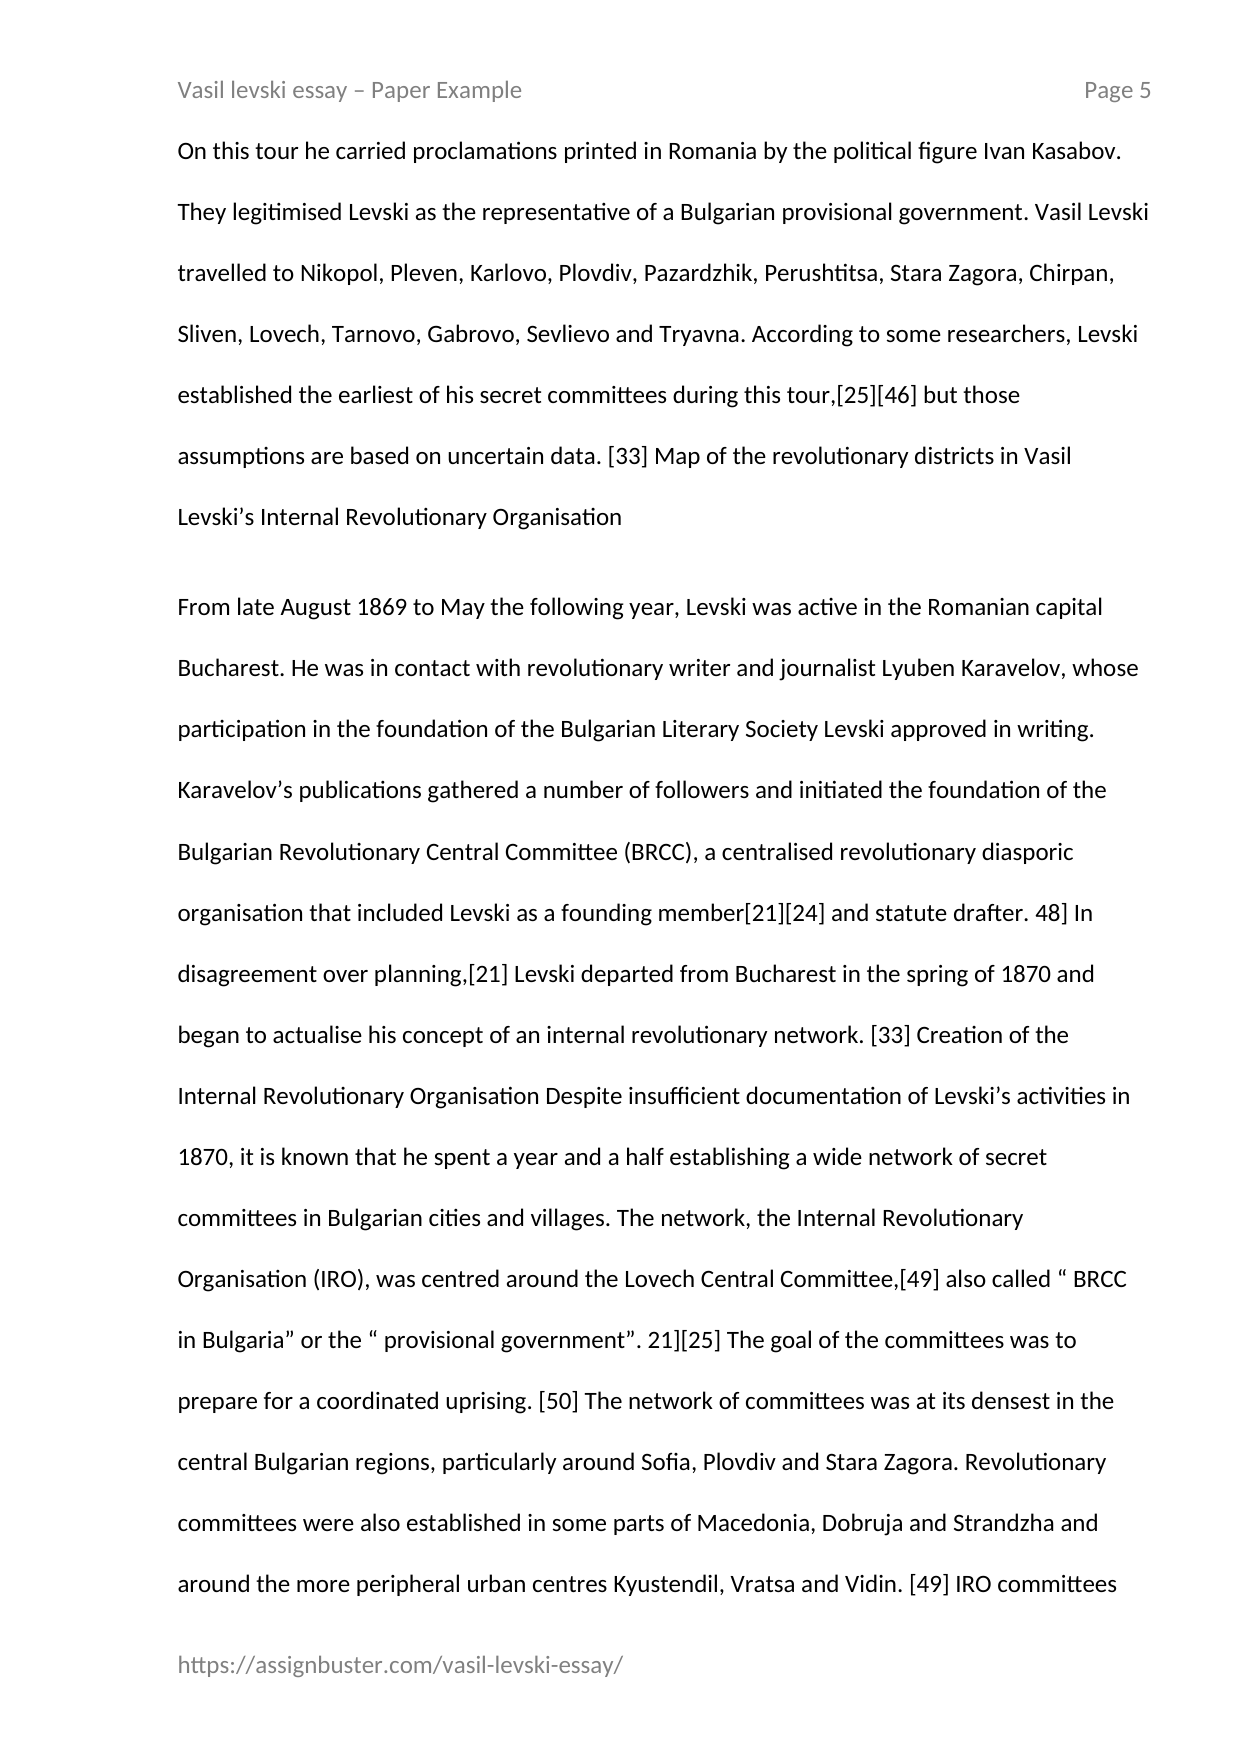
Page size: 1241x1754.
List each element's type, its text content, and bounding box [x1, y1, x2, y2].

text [177, 592, 1152, 1599]
text On this tour he carried proclamations printed in Romania by the political figure Ivan Kasabov. They legitimised Levski as the representative of a Bulgarian provisional government. Vasil Levski travelled to Nikopol, Pleven, Karlovo, Plovdiv, Pazardzhik, Perushtitsa, Stara Zagora, Chirpan, Sliven, Lovech, Tarnovo, Gabrovo, Sevlievo and Tryavna. According to some researchers, Levski established the earliest of his secret committees during this tour,[25][46] but those assumptions are based on uncertain data. [33] Map of the revolutionary districts in Vasil Levski’s Internal Revolutionary Organisation [177, 135, 1152, 532]
